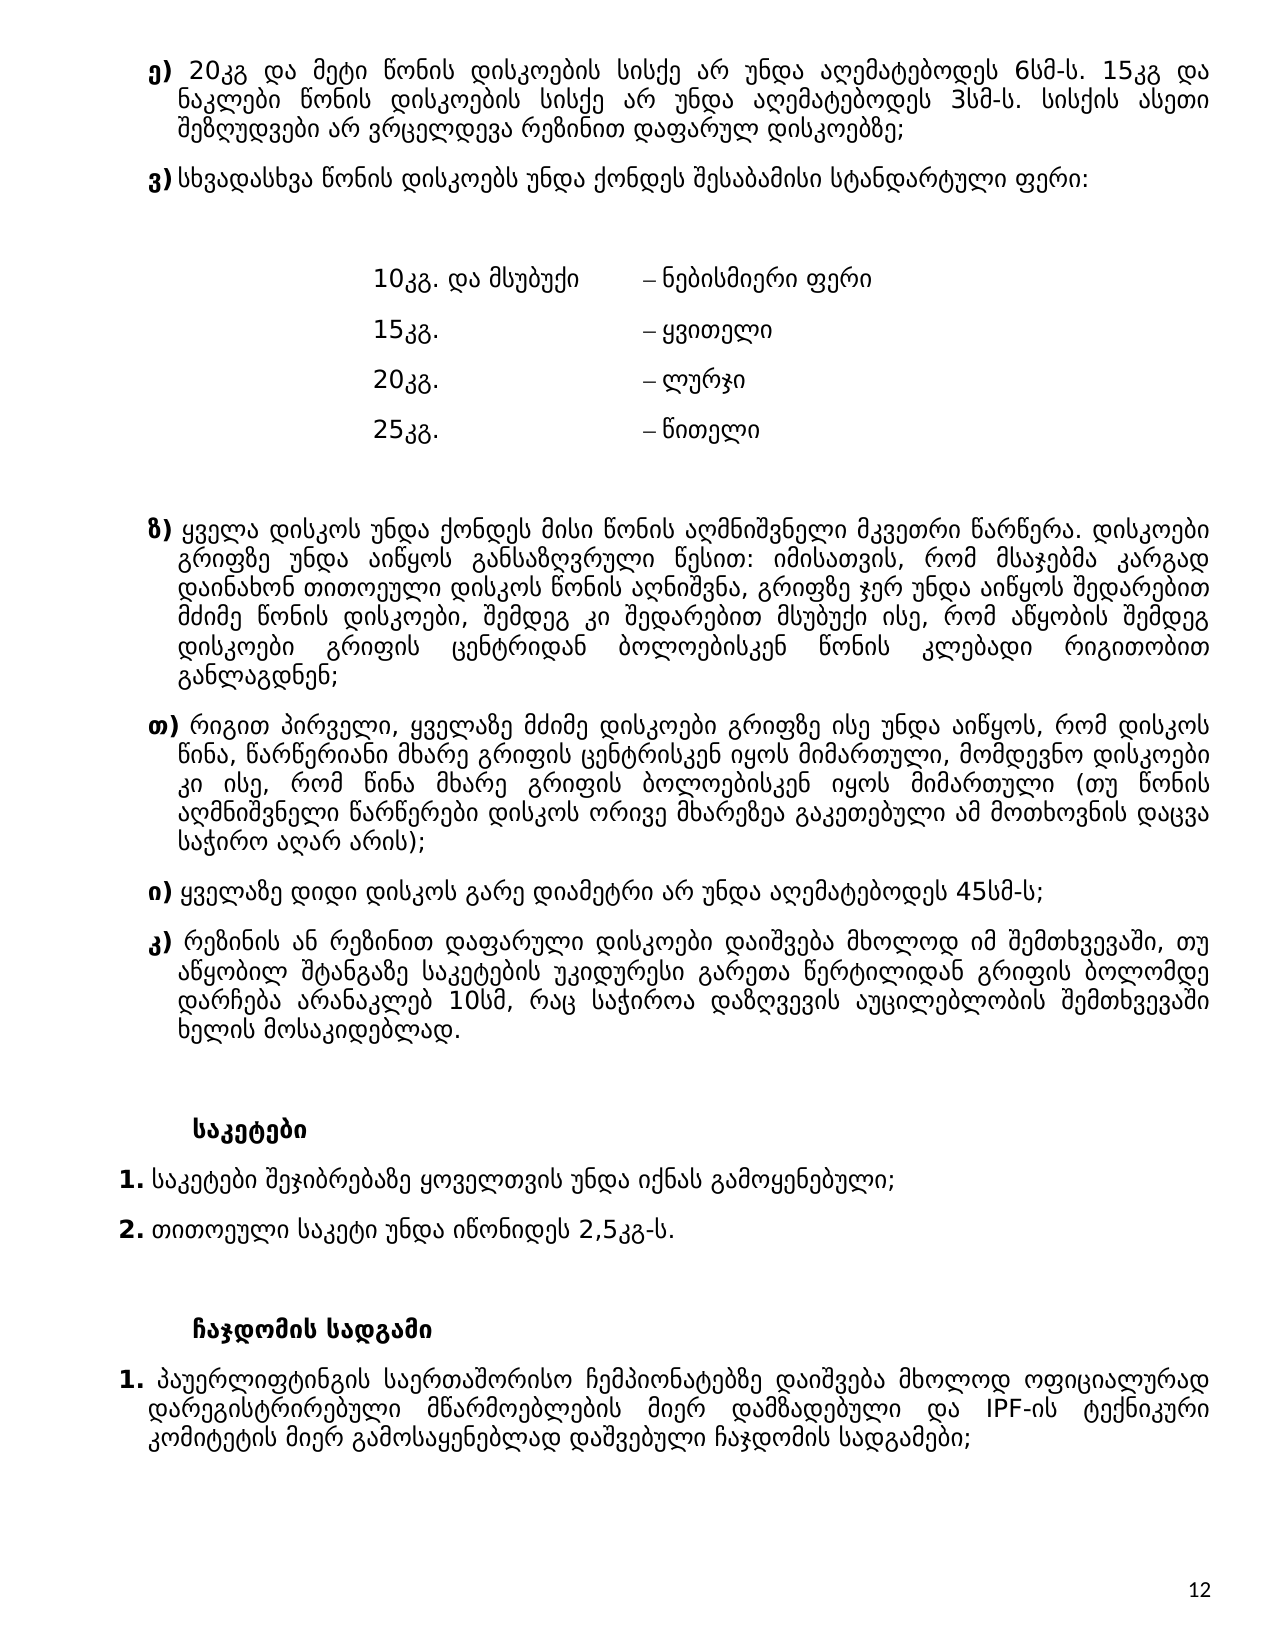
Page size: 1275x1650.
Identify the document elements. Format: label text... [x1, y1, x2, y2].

text 2. თითოეული საკეტი უნდა იწონიდეს 2,5კგ-ს. [118, 1215, 1211, 1244]
text ე) 20კგ და მეტი წონის დისკოების სისქე არ უნდა აღემატებოდეს 6სმ-ს. 15კგ და ნაკლები წონის დისკოების სისქე არ უნდა აღემატებოდეს 3სმ-ს. სისქის ასეთი შეზღუდვები არ ვრცელდევა რეზინით დაფარულ დისკოებზე; [148, 56, 1211, 144]
text 1. საკეტები შეჯიბრებაზე ყოველთვის უნდა იქნას გამოყენებული; [118, 1165, 1211, 1194]
text კ) რეზინის ან რეზინით დაფარული დისკოები დაიშვება მხოლოდ იმ შემთხვევაში, თუ აწყობილ შტანგაზე საკეტების უკიდურესი გარეთა წერტილიდან გრიფის ბოლომდე დარჩება არანაკლებ 10სმ, რაც საჭიროა დაზღვევის აუცილებლობის შემთხვევაში ხელის მოსაკიდებლად. [148, 927, 1211, 1044]
text 10კგ. და მსუბუქი – ნებისმიერი ფერი [373, 264, 1211, 294]
text ვ) სხვადასხვა წონის დისკოებს უნდა ქონდეს შესაბამისი სტანდარტული ფერი: [148, 164, 1211, 194]
text ჩაჯდომის სადგამი [118, 1315, 1211, 1344]
text 15კგ. – ყვითელი [373, 315, 1211, 344]
text 25კგ. – წითელი [373, 415, 1211, 444]
text ი) ყველაზე დიდი დისკოს გარე დიამეტრი არ უნდა აღემატებოდეს 45სმ-ს; [148, 877, 1211, 907]
text ზ) ყველა დისკოს უნდა ქონდეს მისი წონის აღმნიშვნელი მკვეთრი წარწერა. დისკოები გრიფზე უნდა აიწყოს განსაზღვრული წესით: იმისათვის, რომ მსაჯებმა კარგად დაინახონ თითოეული დისკოს წონის აღნიშვნა, გრიფზე ჯერ უნდა აიწყოს შედარებით მძიმე წონის დისკოები, შემდეგ კი შედარებით მსუბუქი ისე, რომ აწყობის შემდეგ დისკოები გრიფის ცენტრიდან ბოლოებისკენ წონის კლებადი რიგითობით განლაგდნენ; [148, 515, 1211, 690]
text 20კგ. – ლურჯი [373, 365, 1211, 394]
text 1. პაუერლიფტინგის საერთაშორისო ჩემპიონატებზე დაიშვება მხოლოდ ოფიციალურად დარეგისტრირებული მწარმოებლების მიერ დამზადებული და IPF-ის ტექნიკური კომიტეტის მიერ გამოსაყენებლად დაშვებული ჩაჯდომის სადგამები; [118, 1365, 1211, 1452]
text თ) რიგით პირველი, ყველაზე მძიმე დისკოები გრიფზე ისე უნდა აიწყოს, რომ დისკოს წინა, წარწერიანი მხარე გრიფის ცენტრისკენ იყოს მიმართული, მომდევნო დისკოები კი ისე, რომ წინა მხარე გრიფის ბოლოებისკენ იყოს მიმართული (თუ წონის აღმნიშვნელი წარწერები დისკოს ორივე მხარეზეა გაკეთებული ამ მოთხოვნის დაცვა საჭირო აღარ არის); [148, 711, 1211, 857]
text საკეტები [118, 1115, 1211, 1144]
